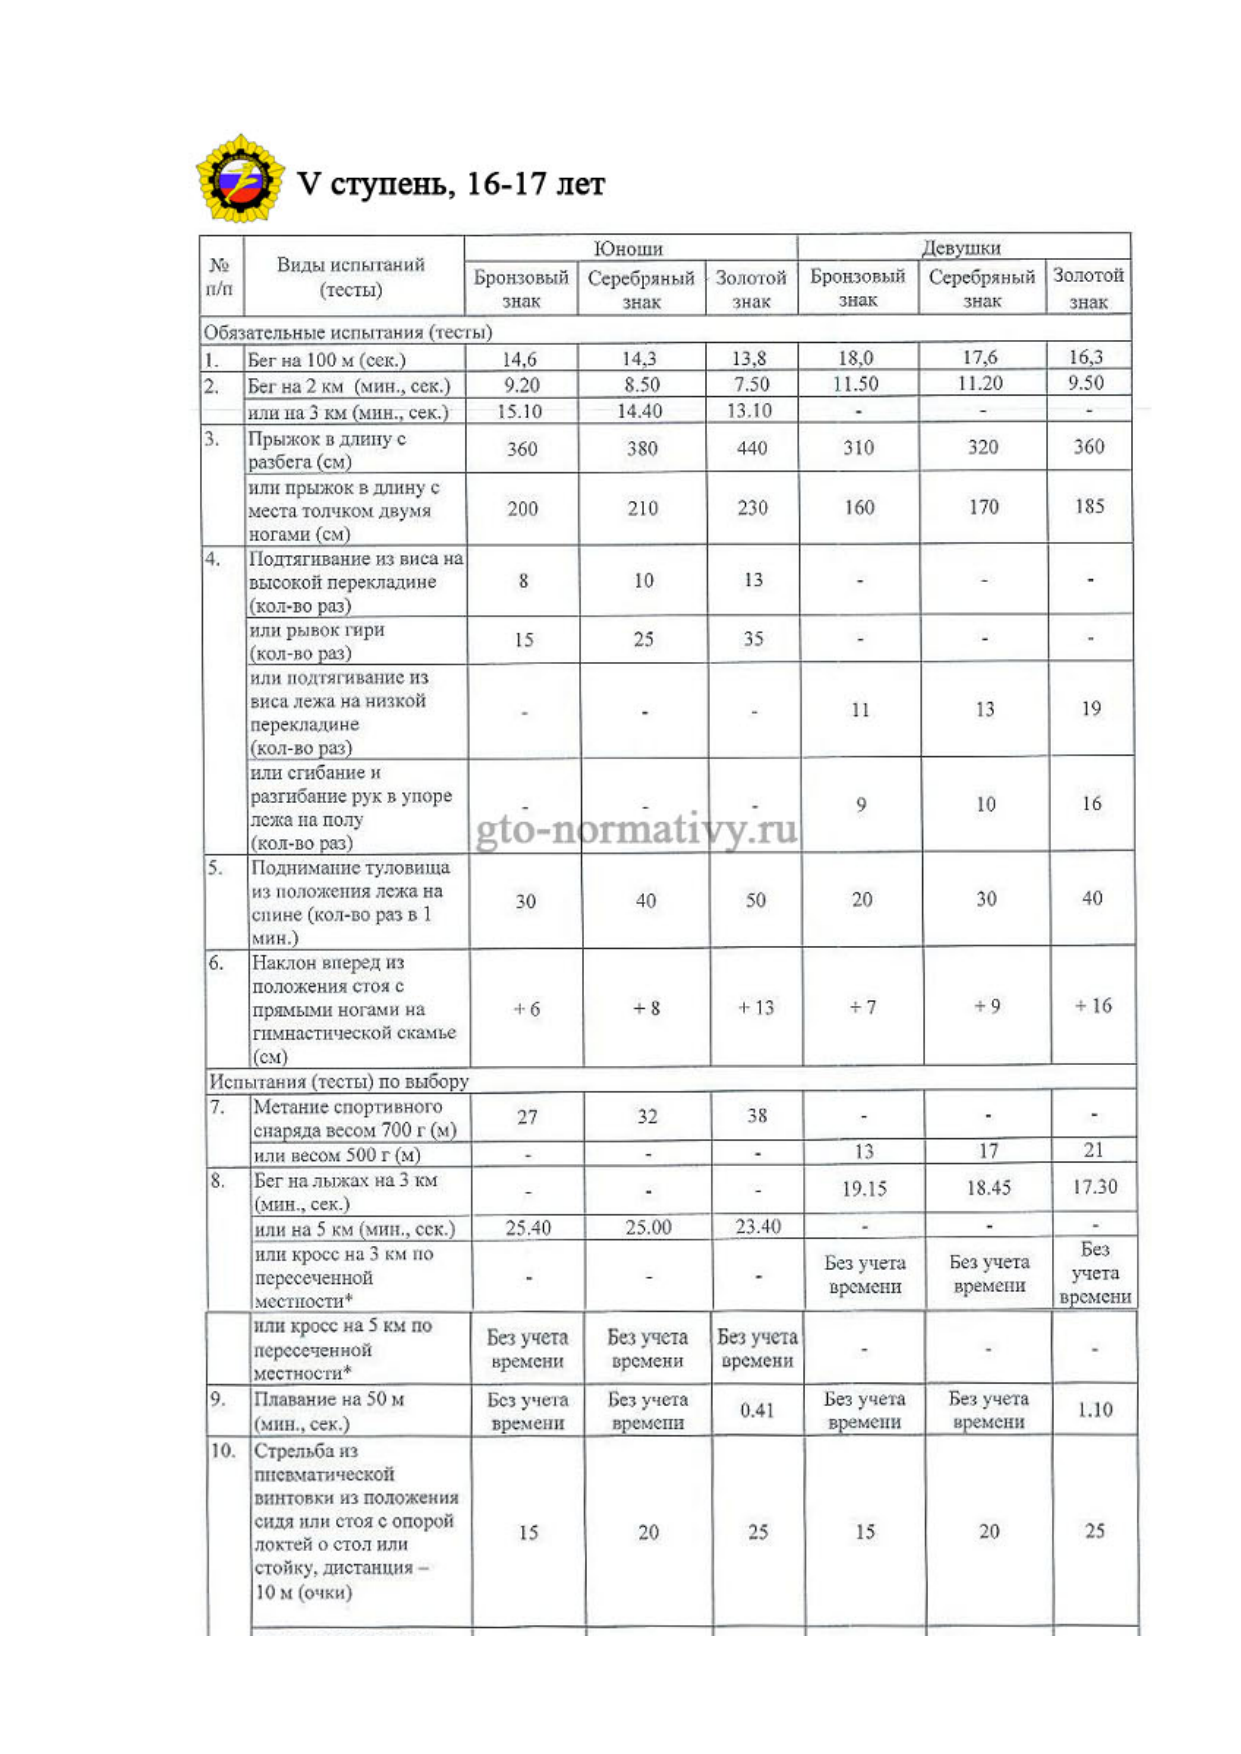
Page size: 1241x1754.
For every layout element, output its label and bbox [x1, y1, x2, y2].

picture [177, 118, 1152, 1636]
